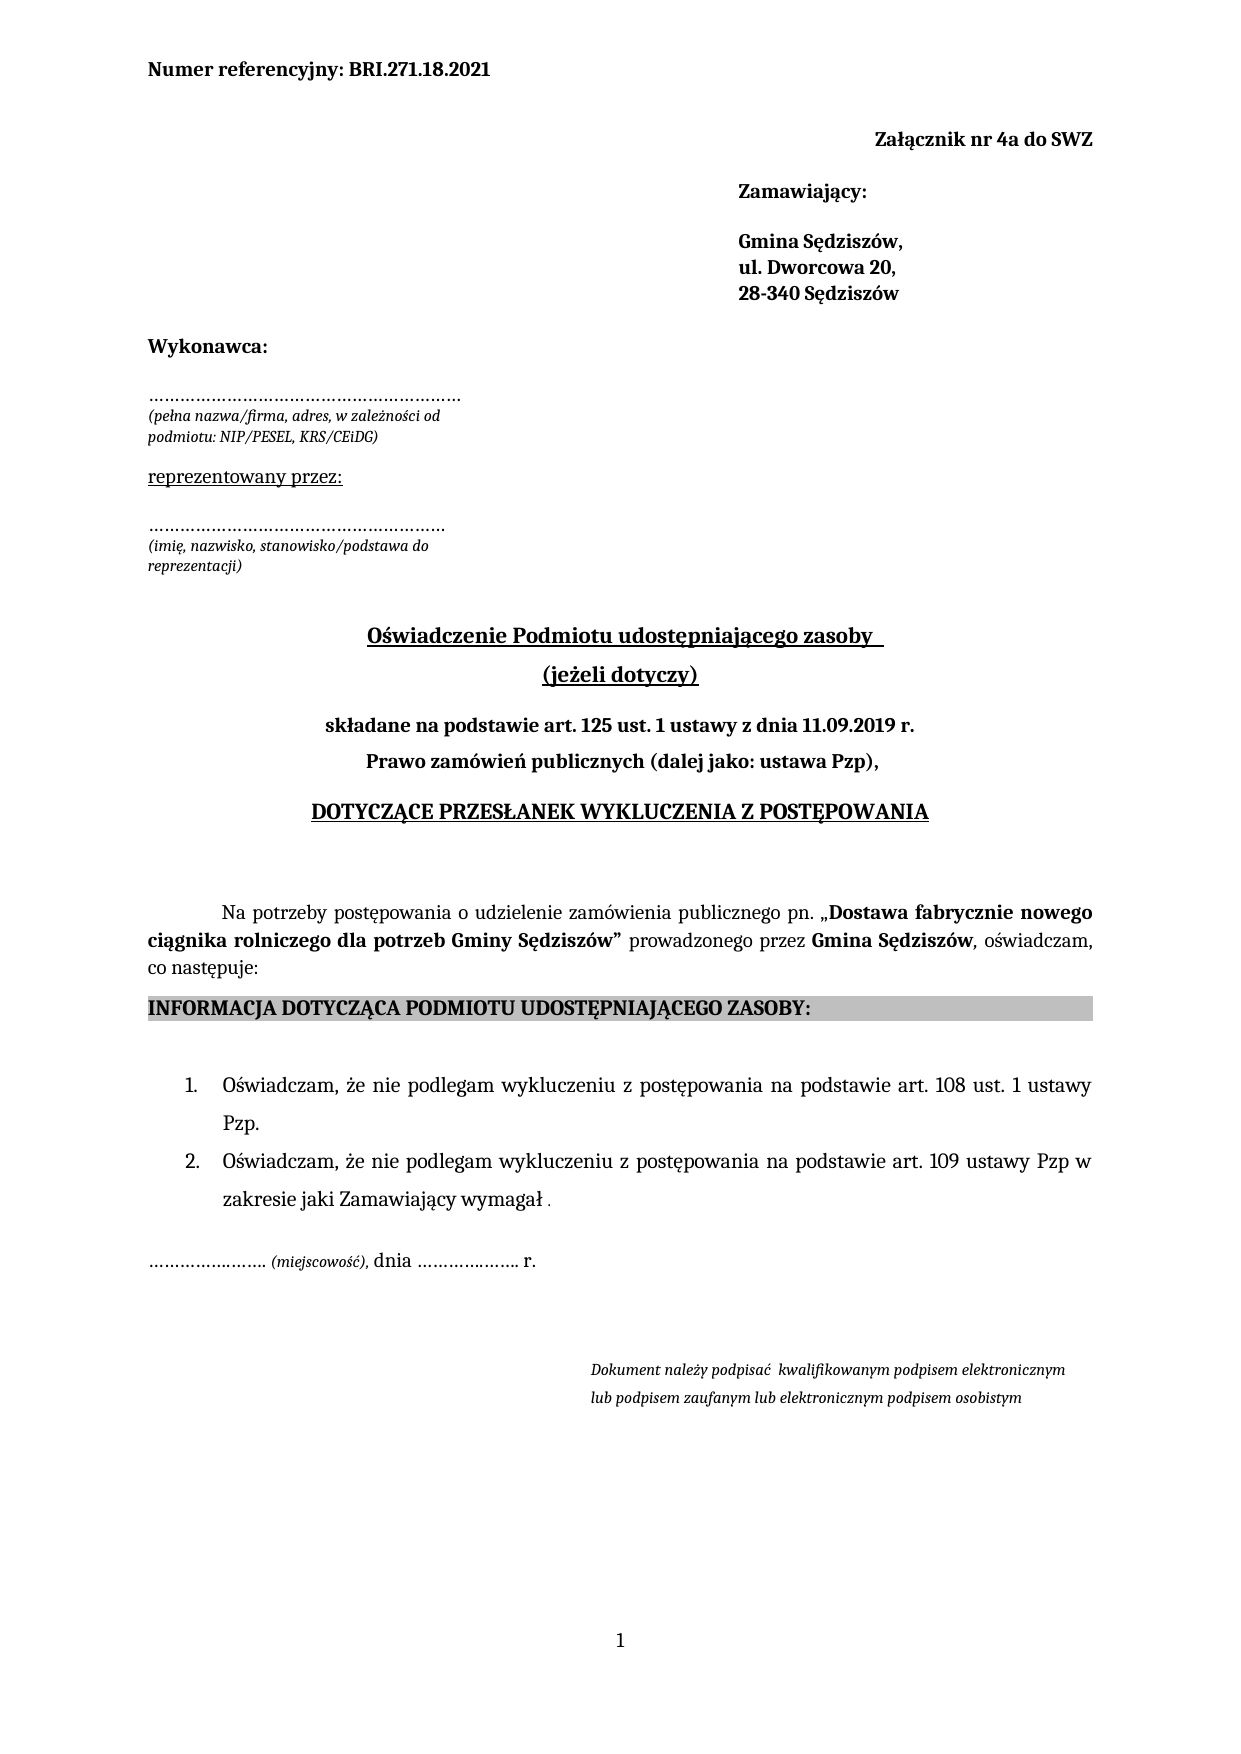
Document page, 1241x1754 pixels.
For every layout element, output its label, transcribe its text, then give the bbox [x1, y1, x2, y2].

text ul. Dworcowa 20, [738, 255, 1093, 279]
text …………………………………………………… [148, 382, 472, 406]
text ………………………………………………… [148, 512, 472, 536]
text INFORMACJA DOTYCZĄCA PODMIOTU UDOSTĘPNIAJĄCEGO ZASOBY: [148, 996, 1093, 1021]
text Oświadczenie Podmiotu udostępniającego zasoby [148, 623, 1093, 649]
text DOTYCZĄCE PRZESŁANEK WYKLUCZENIA Z POSTĘPOWANIA [148, 798, 1093, 825]
text (imię, nazwisko, stanowisko/podstawa do reprezentacji) [148, 536, 472, 576]
text Gmina Sędziszów, [738, 229, 1093, 253]
text Prawo zamówień publicznych (dalej jako: ustawa Pzp), [148, 750, 1093, 774]
text (pełna nazwa/firma, adres, w zależności od podmiotu: NIP/PESEL, KRS/CEiDG) [148, 406, 472, 446]
text (jeżeli dotyczy) [148, 662, 1093, 688]
text Wykonawca: [148, 334, 1093, 358]
text składane na podstawie art. 125 ust. 1 ustawy z dnia 11.09.2019 r. [148, 714, 1093, 738]
text Dokument należy podpisać kwalifikowanym podpisem elektronicznym lub podpisem zaufanym lub elektronicznym podpisem osobistym [591, 1360, 1093, 1408]
text 28-340 Sędziszów [738, 281, 1093, 305]
text …………….……. (miejscowość), dnia ………….……. r. [148, 1248, 1093, 1272]
text Na potrzeby postępowania o udzielenie zamówienia publicznego pn. „Dostawa fabrycznie nowego ciągnika rolniczego dla potrzeb Gminy Sędziszów” prowadzonego przez Gmina Sędziszów, oświadczam, co następuje: [148, 901, 1093, 980]
text reprezentowany przez: [148, 464, 1093, 488]
text Załącznik nr 4a do SWZ [694, 128, 1093, 152]
text Zamawiający: [738, 180, 1093, 204]
list Oświadczam, że nie podlegam wykluczeniu z postępowania na podstawie art. 108 ust. 1 ustawy Pzp. [185, 1073, 1093, 1136]
list Oświadczam, że nie podlegam wykluczeniu z postępowania na podstawie art. 109 ustawy Pzp w zakresie jaki Zamawiający wymagał . [185, 1149, 1093, 1212]
